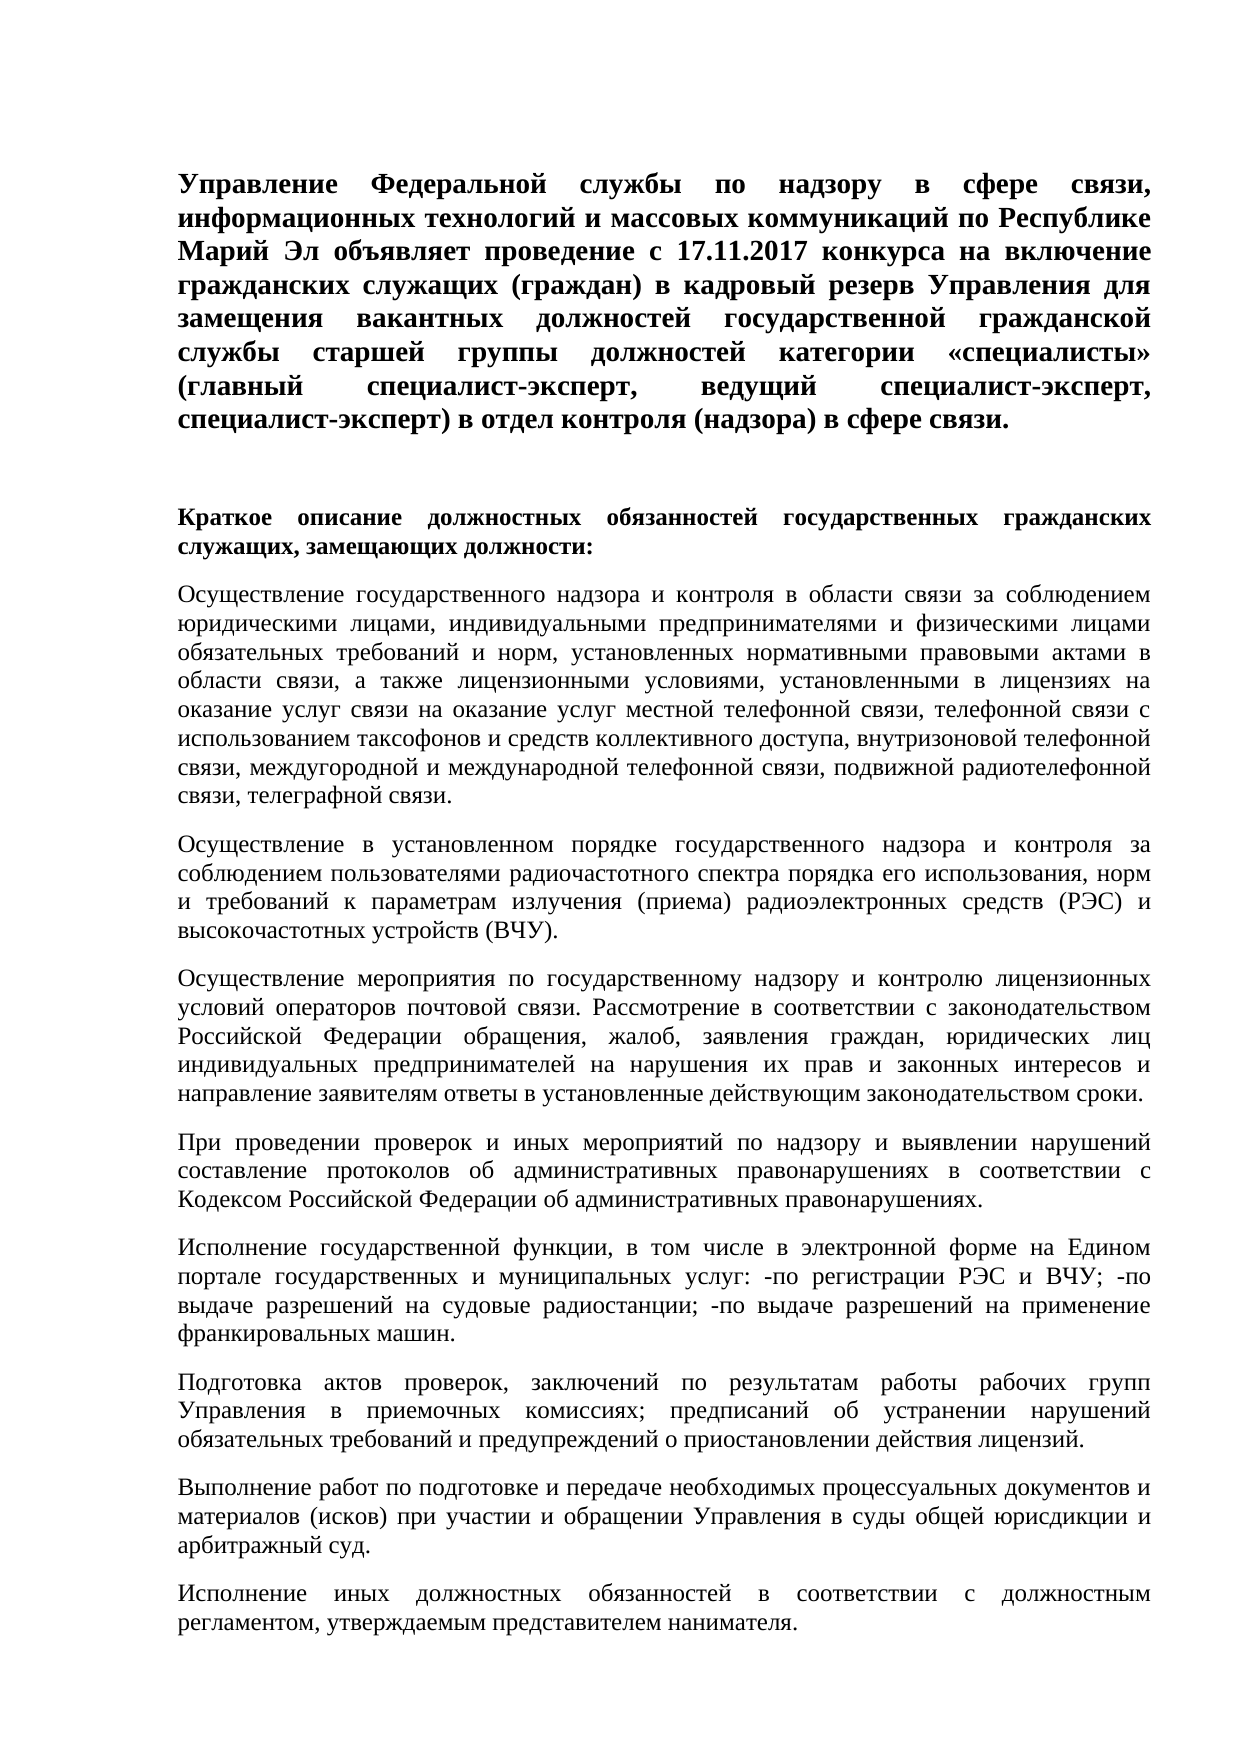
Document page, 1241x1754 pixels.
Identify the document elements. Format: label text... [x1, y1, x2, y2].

text Осуществление в установленном порядке государственного надзора и контроля за соблюдением пользователями радиочастотного спектра порядка его использования, норм и требований к параметрам излучения (приема) радиоэлектронных средств (РЭС) и высокочастотных устройств (ВЧУ). [177, 829, 1152, 944]
text Исполнение государственной функции, в том числе в электронной форме на Едином портале государственных и муниципальных услуг: -по регистрации РЭС и ВЧУ; -по выдаче разрешений на судовые радиостанции; -по выдаче разрешений на применение франкировальных машин. [177, 1232, 1152, 1347]
text Краткое описание должностных обязанностей государственных гражданских служащих, замещающих должности: [177, 502, 1152, 560]
text Исполнение иных должностных обязанностей в соответствии с должностным регламентом, утверждаемым представителем нанимателя. [177, 1578, 1152, 1636]
text Осуществление мероприятия по государственному надзору и контролю лицензионных условий операторов почтовой связи. Рассмотрение в соответствии с законодательством Российской Федерации обращения, жалоб, заявления граждан, юридических лиц индивидуальных предпринимателей на нарушения их прав и законных интересов и направление заявителям ответы в установленные действующим законодательством сроки. [177, 963, 1152, 1107]
text Выполнение работ по подготовке и передаче необходимых процессуальных документов и материалов (исков) при участии и обращении Управления в суды общей юрисдикции и арбитражный суд. [177, 1472, 1152, 1559]
text Управление Федеральной службы по надзору в сфере связи, информационных технологий и массовых коммуникаций по Республике Марий Эл объявляет проведение с 17.11.2017 конкурса на включение гражданских служащих (граждан) в кадровый резерв Управления для замещения вакантных должностей государственной гражданской службы старшей группы должностей категории «специалисты» (главный специалист-эксперт, ведущий специалист-эксперт, специалист-эксперт) в отдел контроля (надзора) в сфере связи. [177, 166, 1152, 435]
text Подготовка актов проверок, заключений по результатам работы рабочих групп Управления в приемочных комиссиях; предписаний об устранении нарушений обязательных требований и предупреждений о приостановлении действия лицензий. [177, 1367, 1152, 1453]
text Осуществление государственного надзора и контроля в области связи за соблюдением юридическими лицами, индивидуальными предпринимателями и физическими лицами обязательных требований и норм, установленных нормативными правовыми актами в области связи, а также лицензионными условиями, установленными в лицензиях на оказание услуг связи на оказание услуг местной телефонной связи, телефонной связи с использованием таксофонов и средств коллективного доступа, внутризоновой телефонной связи, междугородной и международной телефонной связи, подвижной радиотелефонной связи, телеграфной связи. [177, 579, 1152, 809]
text При проведении проверок и иных мероприятий по надзору и выявлении нарушений составление протоколов об административных правонарушениях в соответствии с Кодексом Российской Федерации об административных правонарушениях. [177, 1127, 1152, 1213]
